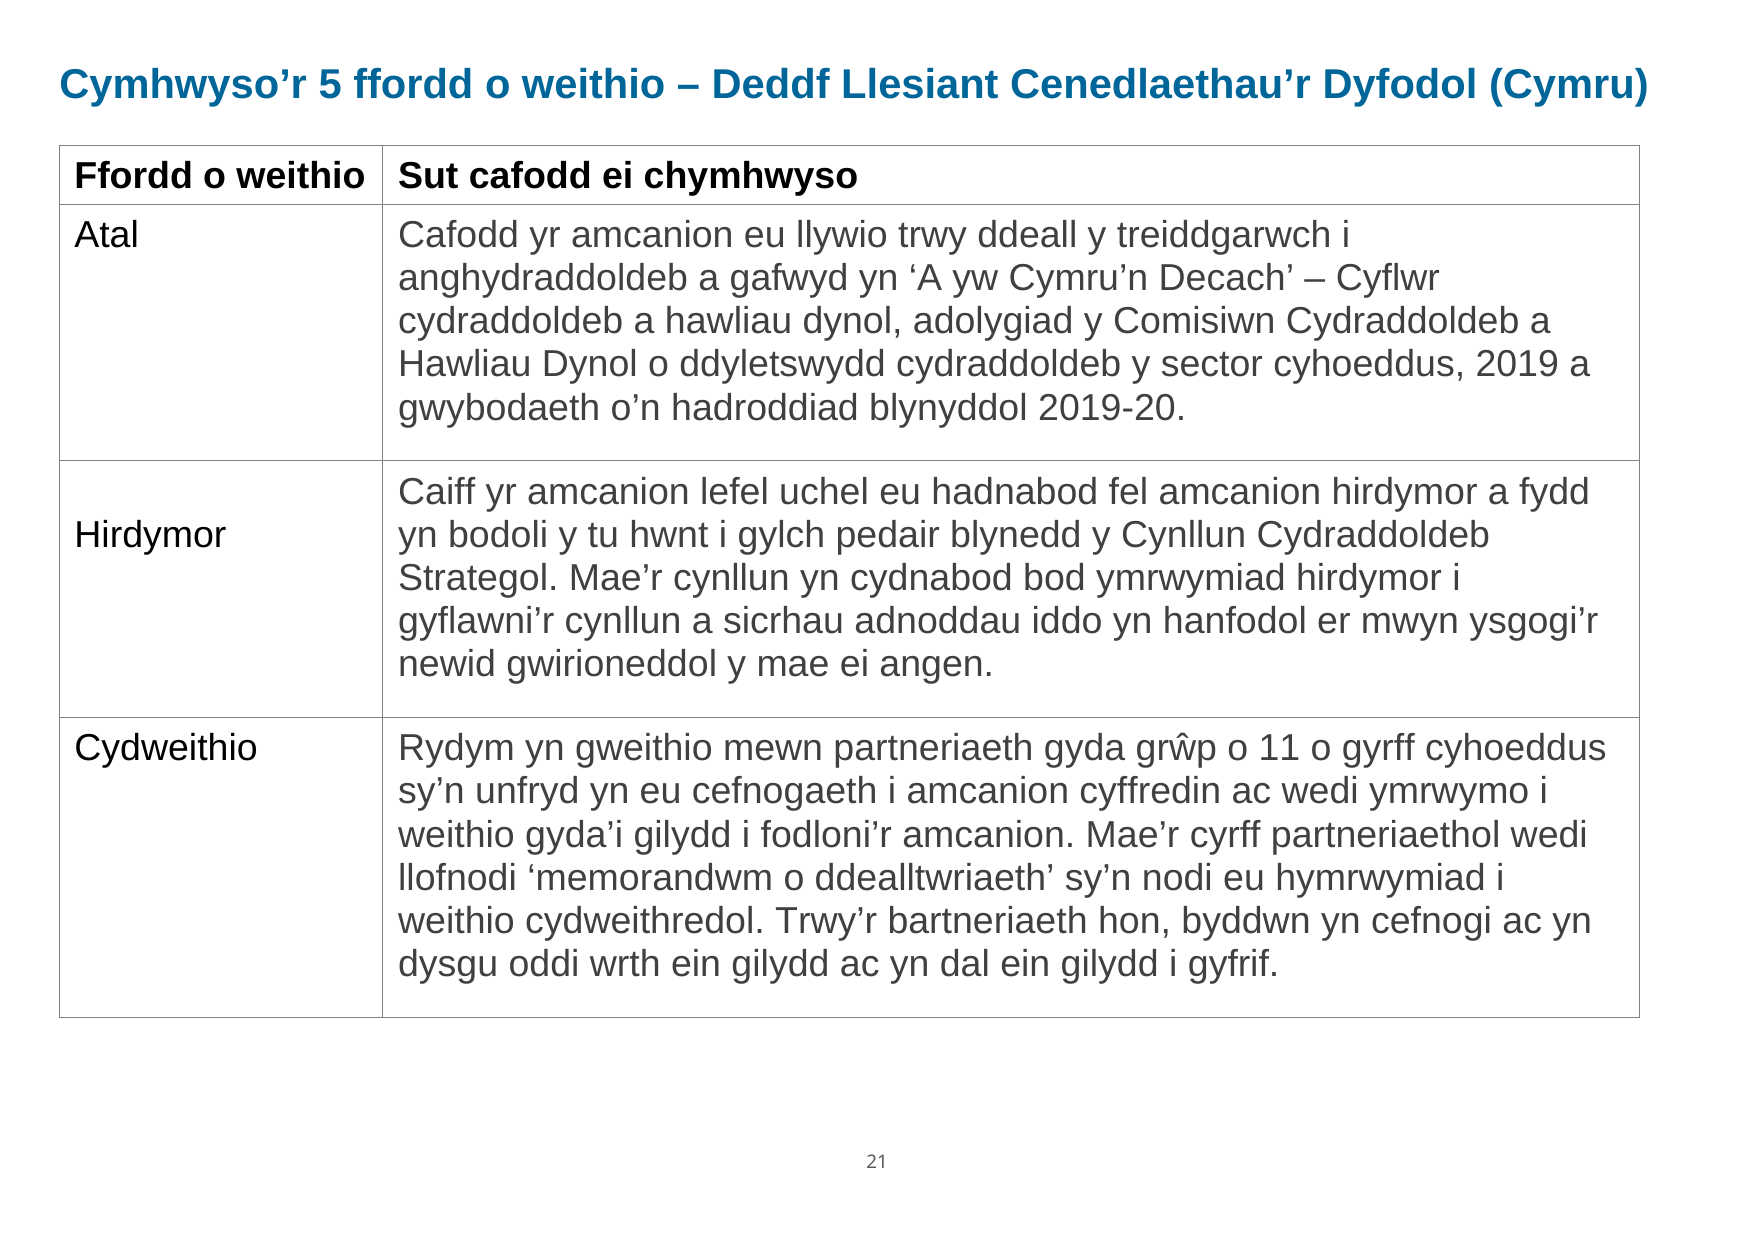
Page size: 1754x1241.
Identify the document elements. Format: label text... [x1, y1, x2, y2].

table_cell Atal [60, 205, 382, 460]
table_header Ffordd o weithio [60, 146, 382, 204]
subtitle Cymhwyso’r 5 ffordd o weithio – Deddf Llesiant Cenedlaethau’r Dyfodol (Cymru) [59, 59, 1695, 107]
table_cell Cafodd yr amcanion eu llywio trwy ddeall y treiddgarwch i anghydraddoldeb a gafwyd yn ‘A yw Cymru’n Decach’ – Cyflwr cydraddoldeb a hawliau dynol, adolygiad y Comisiwn Cydraddoldeb a Hawliau Dynol o ddyletswydd cydraddoldeb y sector cyhoeddus, 2019 a gwybodaeth o’n hadroddiad blynyddol 2019-20. [383, 205, 1639, 460]
table_cell Hirdymor [60, 461, 382, 717]
table_cell Rydym yn gweithio mewn partneriaeth gyda grŵp o 11 o gyrff cyhoeddus sy’n unfryd yn eu cefnogaeth i amcanion cyffredin ac wedi ymrwymo i weithio gyda’i gilydd i fodloni’r amcanion. Mae’r cyrff partneriaethol wedi llofnodi ‘memorandwm o ddealltwriaeth’ sy’n nodi eu hymrwymiad i weithio cydweithredol. Trwy’r bartneriaeth hon, byddwn yn cefnogi ac yn dysgu oddi wrth ein gilydd ac yn dal ein gilydd i gyfrif. [383, 718, 1639, 1017]
table_cell Cydweithio [60, 718, 382, 1017]
table_header Sut cafodd ei chymhwyso [383, 146, 1639, 204]
table_cell Caiff yr amcanion lefel uchel eu hadnabod fel amcanion hirdymor a fydd yn bodoli y tu hwnt i gylch pedair blynedd y Cynllun Cydraddoldeb Strategol. Mae’r cynllun yn cydnabod bod ymrwymiad hirdymor i gyflawni’r cynllun a sicrhau adnoddau iddo yn hanfodol er mwyn ysgogi’r newid gwirioneddol y mae ei angen. [383, 461, 1639, 717]
